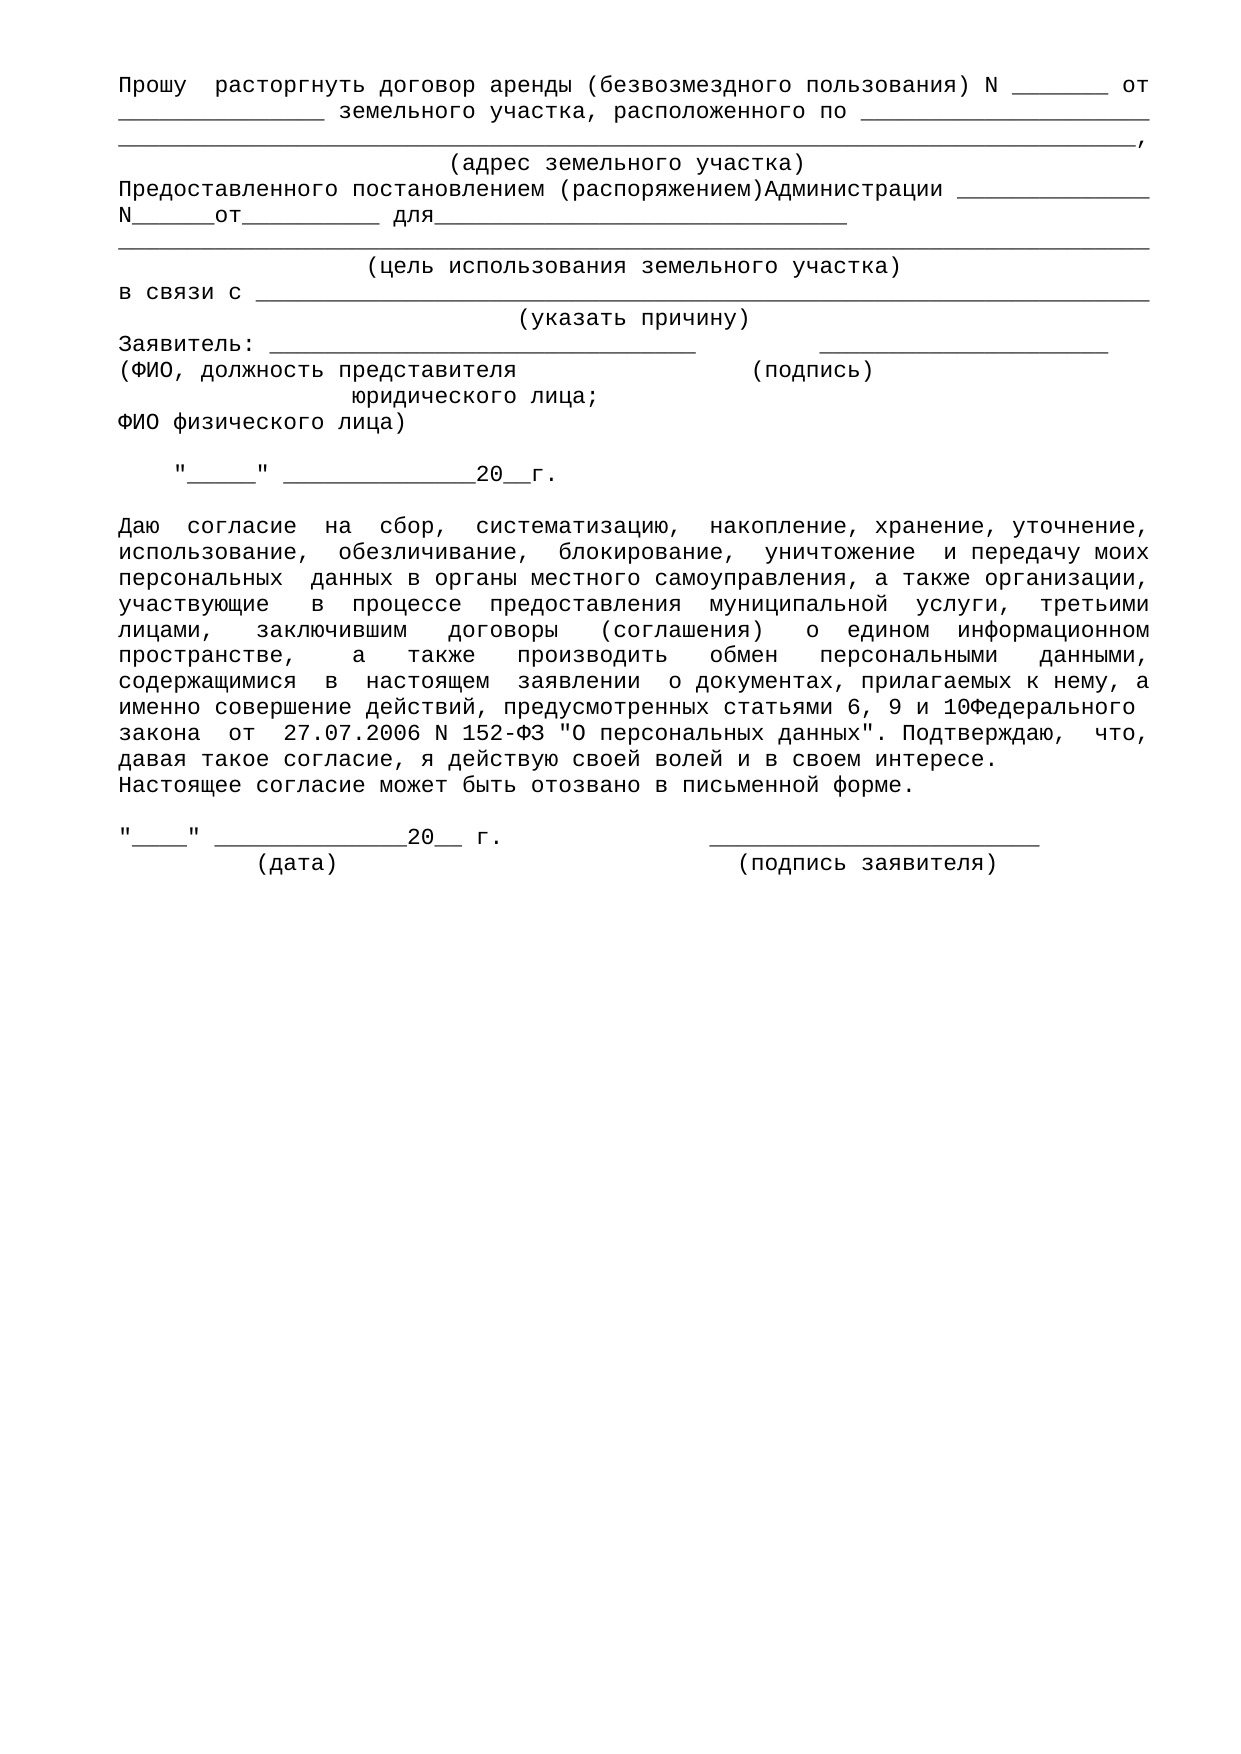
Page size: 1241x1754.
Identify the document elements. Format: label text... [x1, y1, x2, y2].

text Настоящее согласие может быть отозвано в письменной форме. [118, 773, 1181, 799]
text (указать причину) [118, 307, 1181, 333]
text "____" ______________20__ г. ________________________ [118, 825, 1181, 851]
text (дата) (подпись заявителя) [118, 851, 1181, 877]
text _______________ земельного участка, расположенного по _____________________ [118, 99, 1181, 125]
text (цель использования земельного участка) [118, 255, 1181, 281]
text давая такое согласие, я действую своей волей и в своем интересе. [118, 748, 1181, 773]
text использование, обезличивание, блокирование, уничтожение и передачу моих [118, 540, 1181, 566]
text ___________________________________________________________________________ [118, 229, 1181, 255]
text именно совершение действий, предусмотренных статьями 6, 9 и 10Федерального [118, 696, 1181, 722]
text закона от 27.07.2006 N 152-ФЗ "О персональных данных". Подтверждаю, что, [118, 722, 1181, 748]
text Даю согласие на сбор, систематизацию, накопление, хранение, уточнение, [118, 514, 1181, 540]
text __________________________________________________________________________, [118, 125, 1181, 151]
text лицами, заключившим договоры (соглашения) о едином информационном [118, 618, 1181, 644]
text персональных данных в органы местного самоуправления, а также организации, [118, 566, 1181, 592]
text участвующие в процессе предоставления муниципальной услуги, третьими [118, 592, 1181, 618]
text Прошу расторгнуть договор аренды (безвозмездного пользования) N _______ от [118, 73, 1181, 99]
text (ФИО, должность представителя (подпись) [118, 358, 1181, 384]
text Заявитель: _______________________________ _____________________ [118, 333, 1181, 358]
text ФИО физического лица) [118, 410, 1181, 436]
text (адрес земельного участка) [118, 151, 1181, 177]
text юридического лица; [118, 384, 1181, 410]
text в связи с _________________________________________________________________ [118, 281, 1181, 307]
text Предоставленного постановлением (распоряжением)Администрации ______________ N______от__________ для______________________________ [118, 177, 1181, 229]
text содержащимися в настоящем заявлении о документах, прилагаемых к нему, а [118, 670, 1181, 696]
text пространстве, а также производить обмен персональными данными, [118, 644, 1181, 670]
text "_____" ______________20__г. [118, 462, 1181, 488]
